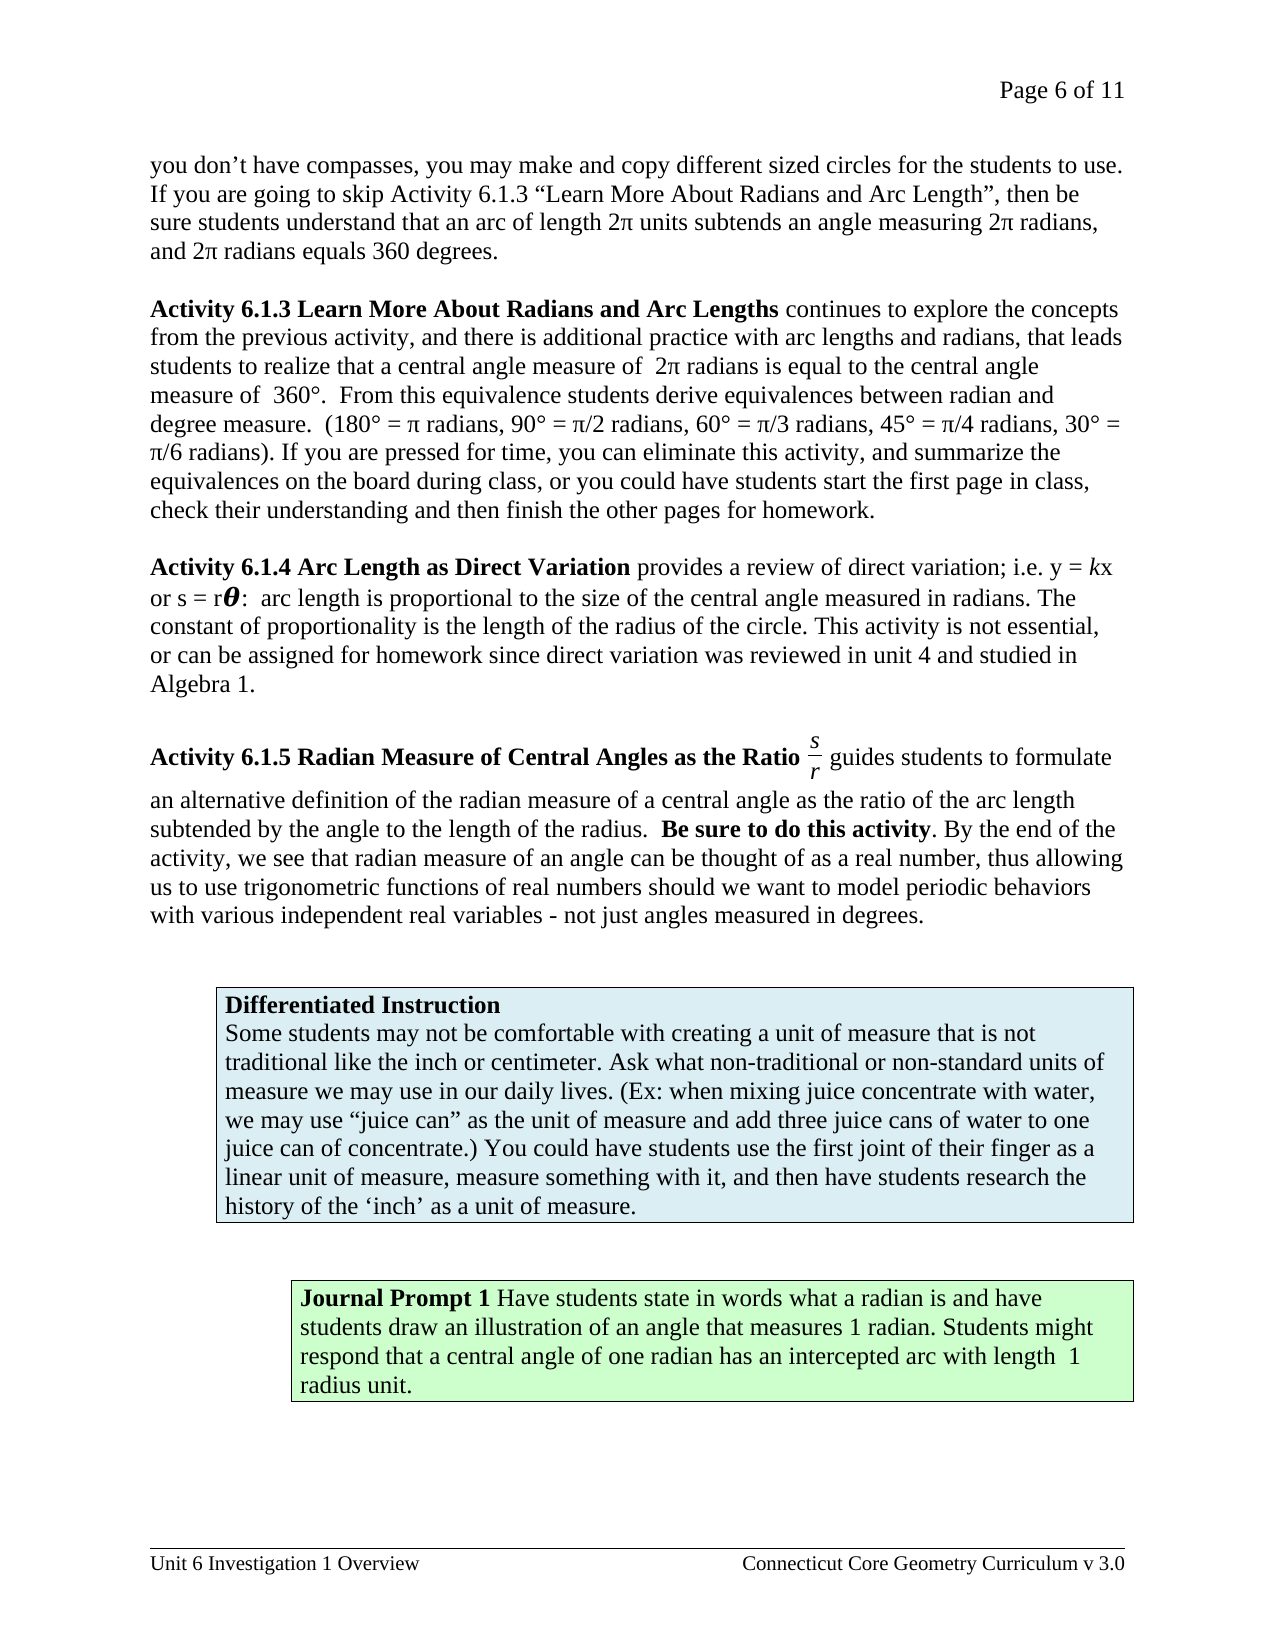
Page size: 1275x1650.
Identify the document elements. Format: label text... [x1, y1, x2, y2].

text Activity 6.1.4 Arc Length as Direct Variation provides a review of direct variation; i.e. y = kx or s = r𝜽: arc length is proportional to the size of the central angle measured in radians. The constant of proportionality is the length of the radius of the circle. This activity is not essential, or can be assigned for homework since direct variation was reviewed in unit 4 and studied in Algebra 1. [150, 552, 1125, 698]
text Activity 6.1.5 Radian Measure of Central Angles as the Ratio guides students to formulate an alternative definition of the radian measure of a central angle as the ratio of the arc length subtended by the angle to the length of the radius. Be sure to do this activity. By the end of the activity, we see that radian measure of an angle can be thought of as a real number, thus allowing us to use trigonometric functions of real numbers should we want to model periodic behaviors with various independent real variables - not just angles measured in degrees. [150, 726, 1125, 929]
list Some students may not be comfortable with creating a unit of measure that is not traditional like the inch or centimeter. Ask what non-traditional or non-standard units of measure we may use in our daily lives. (Ex: when mixing juice concentrate with water, we may use “juice can” as the unit of measure and add three juice cans of water to one juice can of concentrate.) You could have students use the first joint of their finger as a linear unit of measure, measure something with it, and then have students research the history of the ‘inch’ as a unit of measure. [217, 1015, 1133, 1222]
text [150, 150, 1125, 265]
text Journal Prompt 1 Have students state in words what a radian is and have students draw an illustration of an angle that measures 1 radian. Students might respond that a central angle of one radian has an intercepted arc with length 1 radius unit. [292, 1281, 1133, 1401]
list Differentiated Instruction [217, 988, 1133, 1015]
text Activity 6.1.3 Learn More About Radians and Arc Lengths continues to explore the concepts from the previous activity, and there is additional practice with arc lengths and radians, that leads students to realize that a central angle measure of 2π radians is equal to the central angle measure of 360°. From this equivalence students derive equivalences between radian and degree measure. (180° = π radians, 90° = π/2 radians, 60° = π/3 radians, 45° = π/4 radians, 30° = π/6 radians). If you are pressed for time, you can eliminate this activity, and summarize the equivalences on the board during class, or you could have students start the first page in class, check their understanding and then finish the other pages for homework. [150, 294, 1125, 524]
